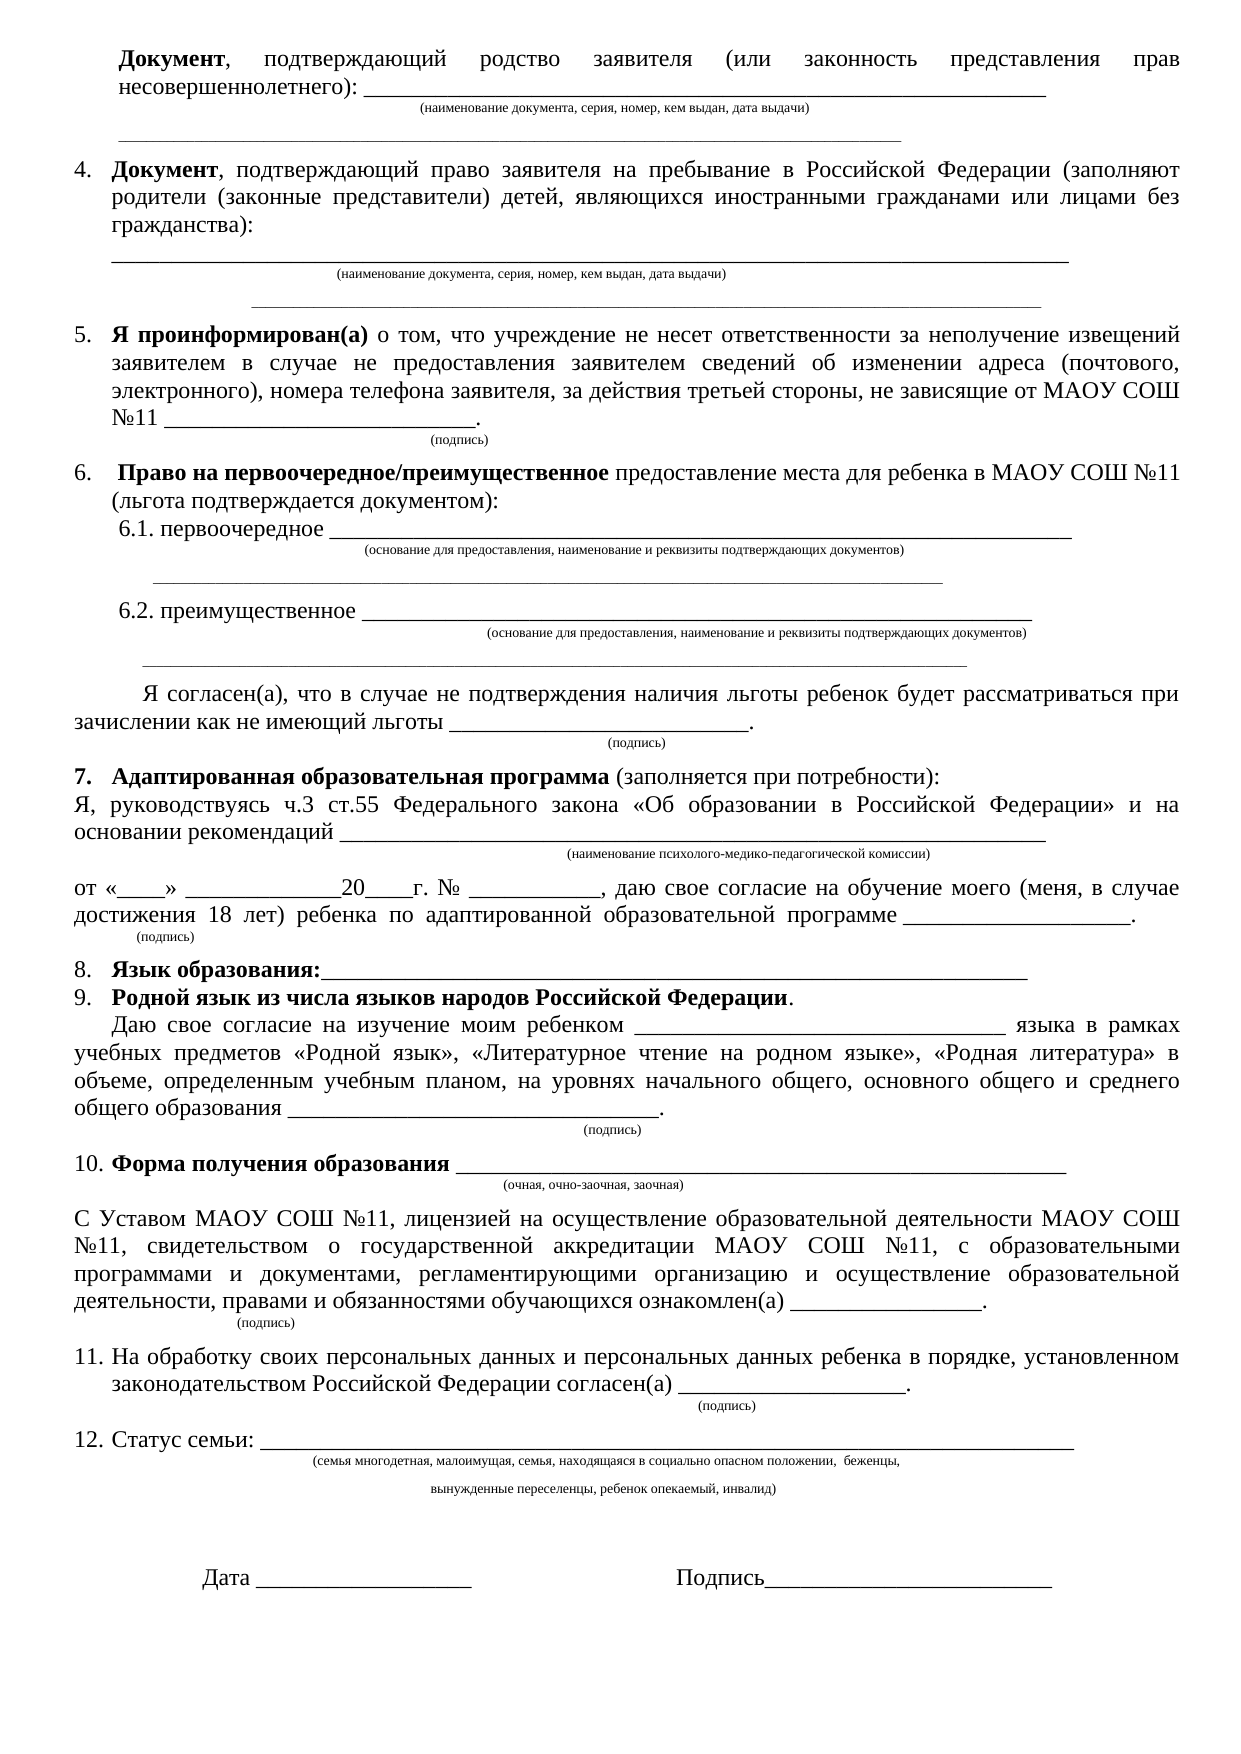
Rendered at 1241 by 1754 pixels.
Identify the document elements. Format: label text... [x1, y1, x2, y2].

list Статус семьи: ____________________________________________________________________ [74, 1424, 1181, 1452]
text _______________________________________________________________________________________________________________________ [118, 652, 1181, 679]
list 6.2. преимущественное ________________________________________________________ [118, 596, 1181, 624]
list (наименование документа, серия, номер, кем выдан, дата выдачи) [118, 99, 1181, 127]
list ________________________________________________________________________________ [111, 238, 1181, 265]
list (подпись) [111, 431, 1181, 458]
list Документ, подтверждающий право заявителя на пребывание в Российской Федерации (заполняют родители (законные представители) детей, являющихся иностранными гражданами или лицами без гражданства): [74, 155, 1181, 238]
text от «____» _____________20____г. № ___________, даю свое согласие на обучение моего (меня, в случае достижения 18 лет) ребенка по адаптированной образовательной программе ___________________. [74, 872, 1181, 928]
text Я согласен(а), что в случае не подтверждения наличия льготы ребенок будет рассматриваться при зачислении как не имеющий льготы _________________________. [74, 679, 1181, 734]
text __________________________________________________________________________________________________________________ [118, 569, 1181, 596]
list _________________________________________________________________________________________________________________ [118, 127, 1181, 155]
text 6.1. первоочередное ______________________________________________________________ [118, 514, 1181, 541]
list На обработку своих персональных данных и персональных данных ребенка в порядке, установленном законодательством Российской Федерации согласен(а) ___________________. [74, 1342, 1181, 1397]
text (наименование психолого-медико-педагогической комиссии) [74, 845, 1181, 872]
text (подпись) [74, 734, 1181, 762]
list (семья многодетная, малоимущая, семья, находящаяся в социально опасном положении, беженцы, [111, 1452, 1181, 1480]
text (подпись) [74, 1121, 1181, 1148]
list Язык образования:___________________________________________________________ [74, 955, 1181, 983]
list вынужденные переселенцы, ребенок опекаемый, инвалид) [111, 1480, 1181, 1507]
list (наименование документа, серия, номер, кем выдан, дата выдачи) [118, 265, 1181, 293]
list __________________________________________________________________________________________________________________ [111, 293, 1181, 320]
text С Уставом МАОУ СОШ №11, лицензией на осуществление образовательной деятельности МАОУ СОШ №11, свидетельством о государственной аккредитации МАОУ СОШ №11, с образовательными программами и документами, регламентирующими организацию и осуществление образовательной деятельности, правами и обязанностями обучающихся ознакомлен(а) ________________. [74, 1204, 1181, 1314]
text (основание для предоставления, наименование и реквизиты подтверждающих документов) [118, 541, 1181, 569]
list Право на первоочередное/преимущественное предоставление места для ребенка в МАОУ СОШ №11 (льгота подтверждается документом): [74, 458, 1181, 514]
list Форма получения образования ___________________________________________________ [74, 1148, 1181, 1176]
text (подпись) [74, 928, 1181, 955]
text Я, руководствуясь ч.3 ст.55 Федерального закона «Об образовании в Российской Федерации» и на основании рекомендаций ___________________________________________________________ [74, 790, 1181, 845]
text (подпись) [74, 1314, 1181, 1342]
list Родной язык из числа языков народов Российской Федерации. [74, 983, 1181, 1011]
text (основание для предоставления, наименование и реквизиты подтверждающих документов) [118, 624, 1181, 652]
list Документ, подтверждающий родство заявителя (или законность представления прав несовершеннолетнего): _________________________________________________________ [118, 44, 1181, 99]
list Я проинформирован(а) о том, что учреждение не несет ответственности за неполучение извещений заявителем в случае не предоставления заявителем сведений об изменении адреса (почтового, электронного), номера телефона заявителя, за действия третьей стороны, не зависящие от МАОУ СОШ №11 __________________________. [74, 320, 1181, 431]
list (очная, очно-заочная, заочная) [111, 1176, 1181, 1204]
text (подпись) [74, 1397, 1181, 1424]
list Адаптированная образовательная программа (заполняется при потребности): [74, 762, 1181, 790]
text Даю свое согласие на изучение моим ребенком _______________________________ языка в рамках учебных предметов «Родной язык», «Литературное чтение на родном языке», «Родная литература» в объеме, определенным учебным планом, на уровнях начального общего, основного общего и среднего общего образования _______________________________. [74, 1011, 1181, 1121]
text Дата __________________ Подпись________________________ [74, 1563, 1181, 1590]
